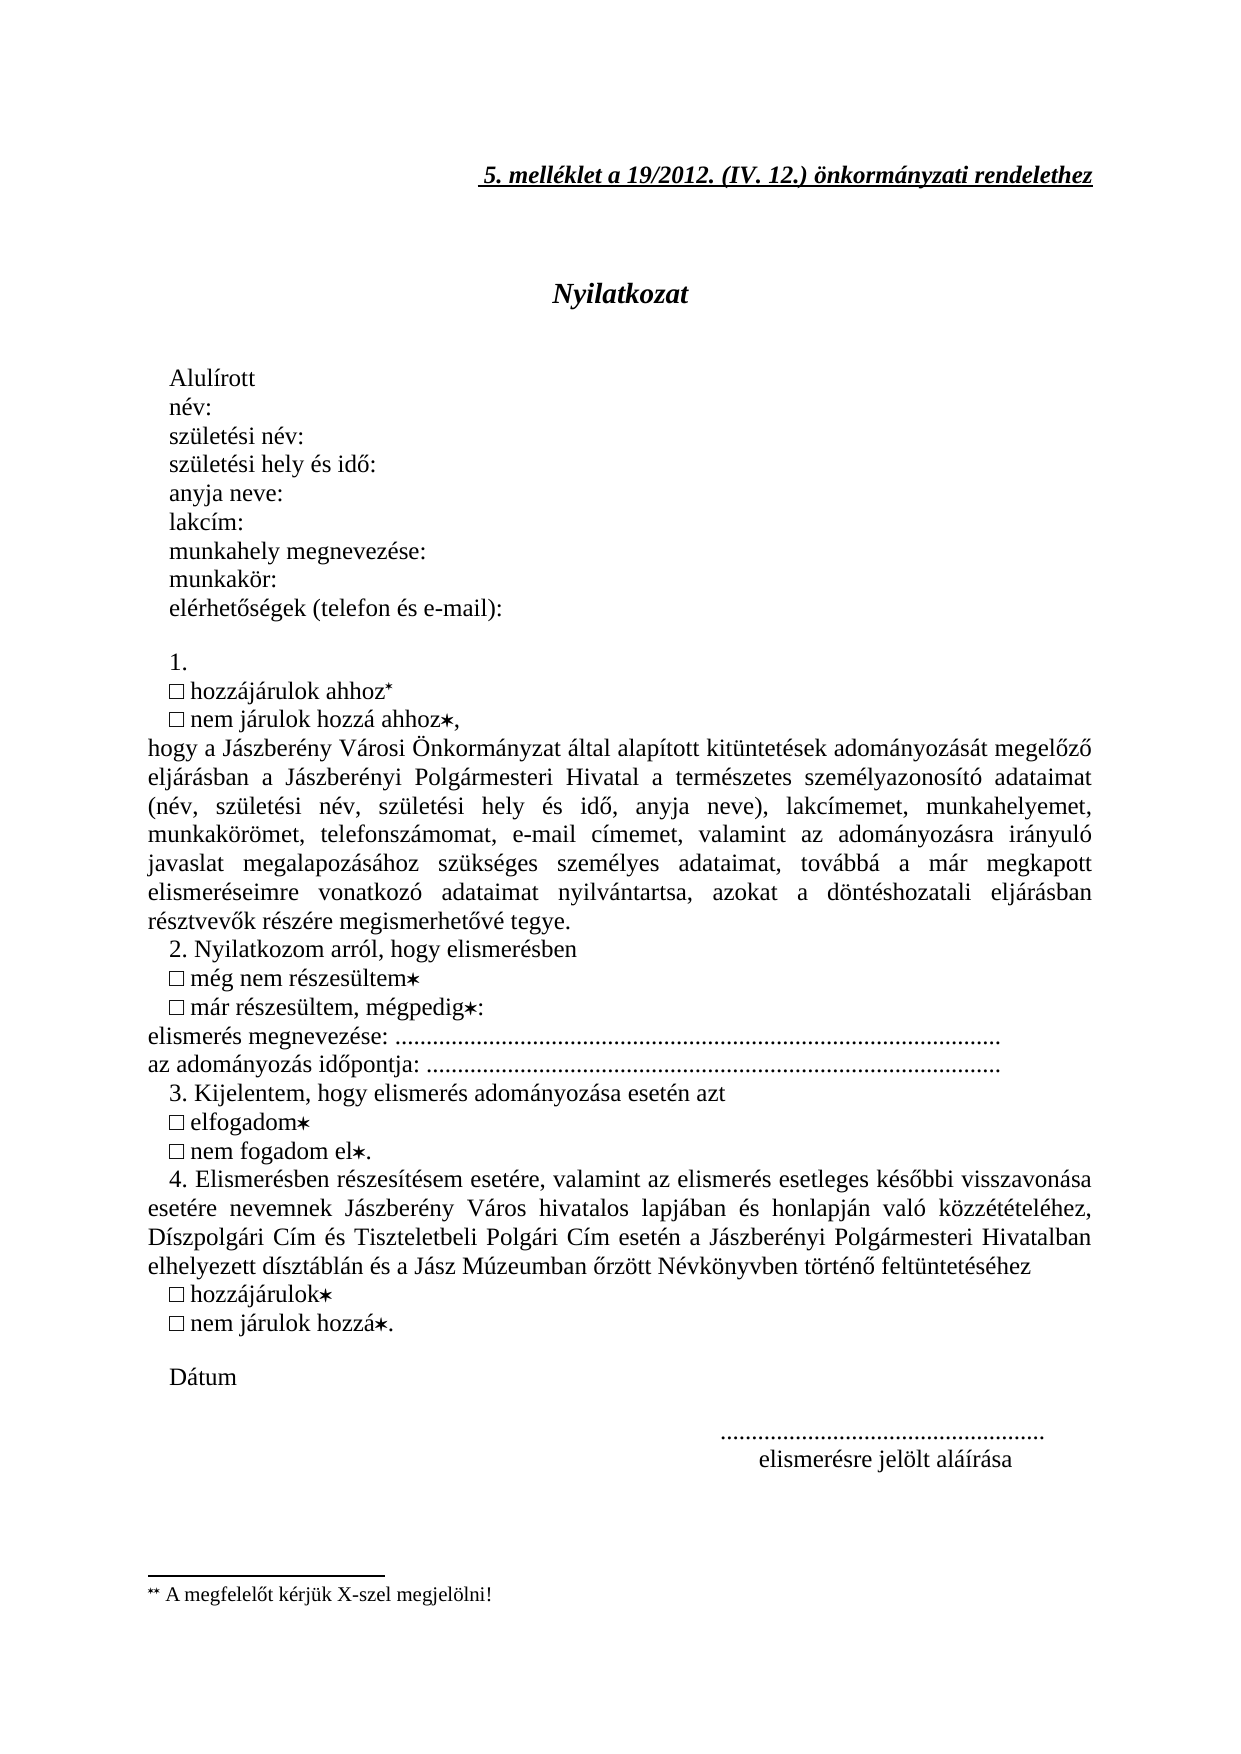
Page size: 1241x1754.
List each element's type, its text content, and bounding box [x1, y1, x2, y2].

text elismerés megnevezése: ................................................................................................. [148, 1021, 1093, 1049]
text Dátum [148, 1362, 1093, 1391]
text hogy a Jászberény Városi Önkormányzat által alapított kitüntetések adományozását megelőző eljárásban a Jászberényi Polgármesteri Hivatal a természetes személyazonosító adataimat (név, születési név, születési hely és idő, anyja neve), lakcímemet, munkahelyemet, munkakörömet, telefonszámomat, e-mail címemet, valamint az adományozásra irányuló javaslat megalapozásához szükséges személyes adataimat, továbbá a már megkapott elismeréseimre vonatkozó adataimat nyilvántartsa, azokat a döntéshozatali eljárásban résztvevők részére megismerhetővé tegye. [148, 733, 1093, 934]
text □ még nem részesültem [148, 963, 1093, 992]
text munkakör: [148, 564, 1093, 593]
text Alulírott [148, 363, 1093, 392]
text □ nem járulok hozzá. [148, 1308, 1093, 1337]
text □ már részesültem, mégpedig: [148, 992, 1093, 1021]
text 2. Nyilatkozom arról, hogy elismerésben [148, 934, 1093, 963]
text név: [148, 392, 1093, 421]
text □ elfogadom [148, 1107, 1093, 1136]
text elérhetőségek (telefon és e-mail): [148, 593, 1093, 622]
text 4. Elismerésben részesítésem esetére, valamint az elismerés esetleges későbbi visszavonása esetére nevemnek Jászberény Város hivatalos lapjában és honlapján való közzétételéhez, Díszpolgári Cím és Tiszteletbeli Polgári Cím esetén a Jászberényi Polgármesteri Hivatalban elhelyezett dísztáblán és a Jász Múzeumban őrzött Névkönyvben történő feltüntetéséhez [148, 1164, 1093, 1279]
text születési név: [148, 421, 1093, 449]
text □ nem fogadom el. [148, 1136, 1093, 1164]
text 1. [148, 647, 1093, 676]
text □ hozzájárulok ahhoz [148, 676, 1093, 704]
text az adományozás időpontja: ............................................................................................ [148, 1049, 1093, 1078]
text □ hozzájárulok [148, 1279, 1093, 1308]
text Nyilatkozat [148, 277, 1093, 338]
text 3. Kijelentem, hogy elismerés adományozása esetén azt [148, 1078, 1093, 1107]
text .................................................... elismerésre jelölt aláírása [678, 1416, 1093, 1473]
text 5. melléklet a 19/2012. (IV. 12.) önkormányzati rendelethez [148, 160, 1093, 189]
text munkahely megnevezése: [148, 536, 1093, 564]
text anyja neve: [148, 478, 1093, 507]
text lakcím: [148, 507, 1093, 536]
text születési hely és idő: [148, 449, 1093, 478]
text □ nem járulok hozzá ahhoz, [148, 704, 1093, 733]
